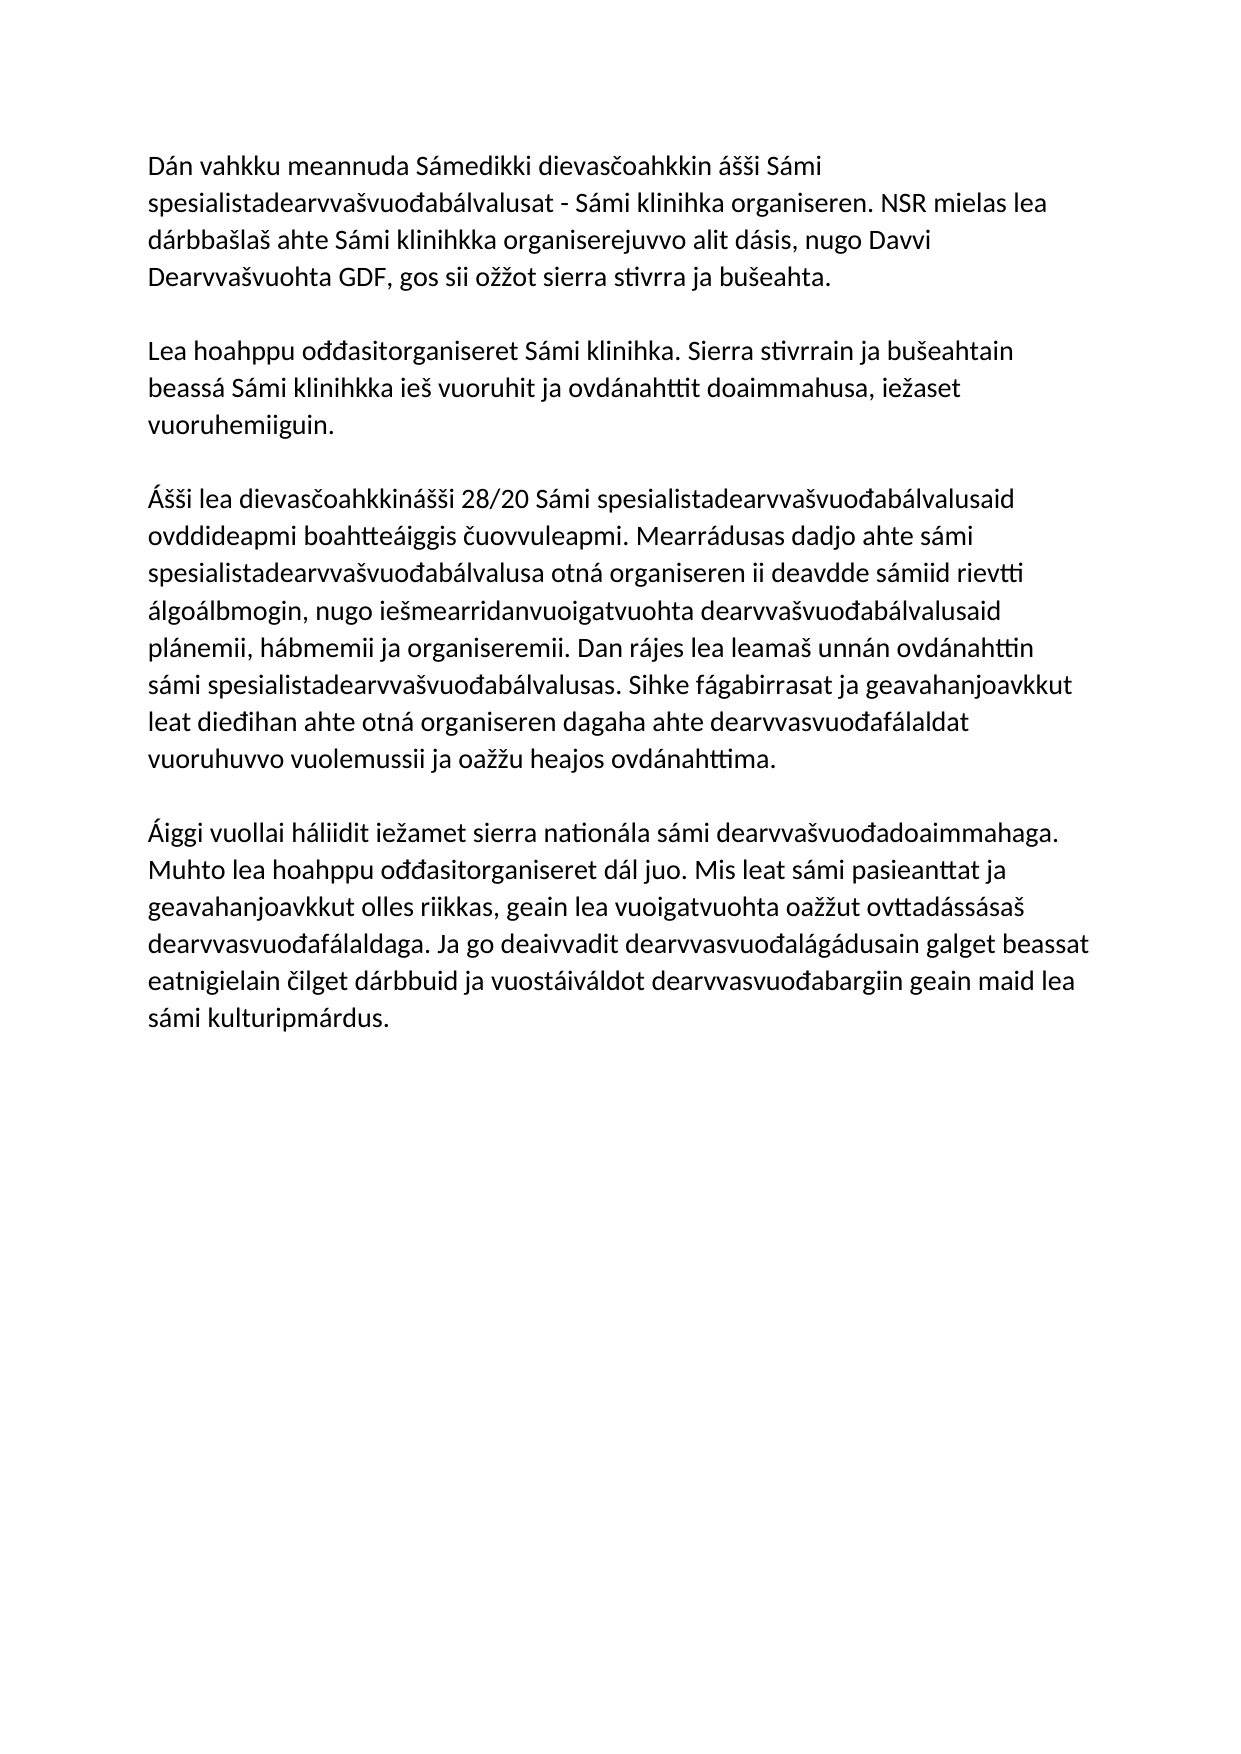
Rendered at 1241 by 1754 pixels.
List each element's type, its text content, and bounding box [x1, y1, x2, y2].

text Dán vahkku meannuda Sámedikki dievasčoahkkin ášši Sámi spesialistadearvvašvuođabálvalusat - Sámi klinihka organiseren. NSR mielas lea dárbbašlaš ahte Sámi klinihkka organiserejuvvo alit dásis, nugo Davvi Dearvvašvuohta GDF, gos sii ožžot sierra stivrra ja bušeahta. Lea hoahppu ođđasitorganiseret Sámi klinihka. Sierra stivrrain ja bušeahtain beassá Sámi klinihkka ieš vuoruhit ja ovdánahttit doaimmahusa, iežaset vuoruhemiiguin. Ášši lea dievasčoahkkinášši 28/20 Sámi spesialistadearvvašvuođabálvalusaid ovddideapmi boahtteáiggis čuovvuleapmi. Mearrádusas dadjo ahte sámi spesialistadearvvašvuođabálvalusa otná organiseren ii deavdde sámiid rievtti álgoálbmogin, nugo iešmearridanvuoigatvuohta dearvvašvuođabálvalusaid plánemii, hábmemii ja organiseremii. Dan rájes lea leamaš unnán ovdánahttin sámi spesialistadearvvašvuođabálvalusas. Sihke fágabirrasat ja geavahanjoavkkut leat dieđihan ahte otná organiseren dagaha ahte dearvvasvuođafálaldat vuoruhuvvo vuolemussii ja oažžu heajos ovdánahttima. Áiggi vuollai háliidit iežamet sierra nationála sámi dearvvašvuođadoaimmahaga. Muhto lea hoahppu ođđasitorganiseret dál juo. Mis leat sámi pasieanttat ja geavahanjoavkkut olles riikkas, geain lea vuoigatvuohta oažžut ovttadássásaš dearvvasvuođafálaldaga. Ja go deaivvadit dearvvasvuođalágádusain galget beassat eatnigielain čilget dárbbuid ja vuostáiváldot dearvvasvuođabargiin geain maid lea sámi kulturipmárdus. [148, 148, 1093, 1065]
